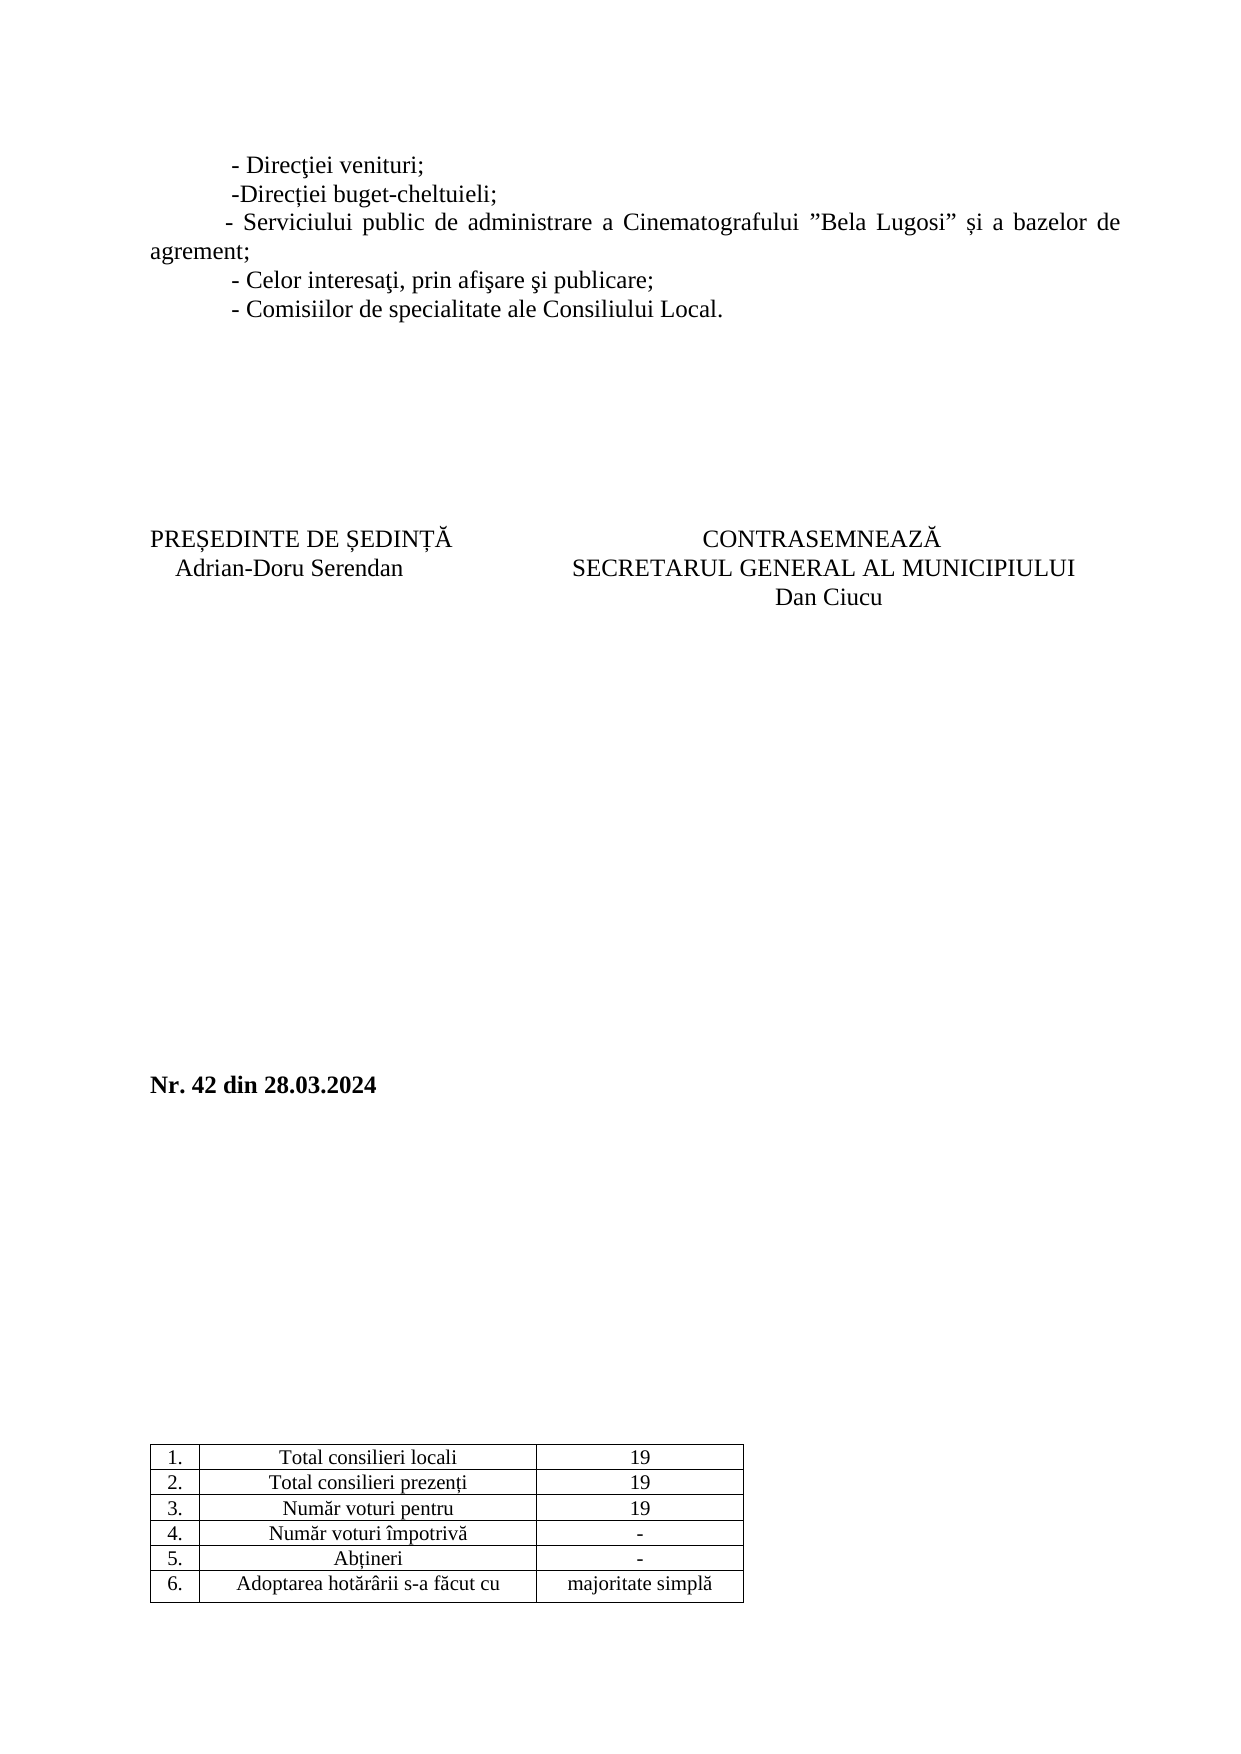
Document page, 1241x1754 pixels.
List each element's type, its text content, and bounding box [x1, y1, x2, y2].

table_cell - [537, 1546, 743, 1570]
table_cell 5. [151, 1546, 199, 1570]
table_header Total consilieri locali [200, 1445, 536, 1469]
table_cell Adoptarea hotărârii s-a făcut cu [200, 1571, 536, 1602]
table_cell 4. [151, 1521, 199, 1544]
text PREȘEDINTE DE ȘEDINȚĂ CONTRASEMNEAZĂ [150, 524, 1120, 553]
text - Serviciului public de administrare a Cinematografului ”Bela Lugosi” și a bazelor de agrement; [150, 207, 1120, 265]
table_cell 6. [151, 1571, 199, 1602]
text - Celor interesaţi, prin afişare şi publicare; [150, 265, 1120, 294]
text Nr. 42 din 28.03.2024 [112, 1070, 1120, 1099]
table_cell Abțineri [200, 1546, 536, 1570]
text Adrian-Doru Serendan SECRETARUL GENERAL AL MUNICIPIULUI [150, 553, 1120, 582]
table_cell 19 [537, 1495, 743, 1519]
table_cell 19 [537, 1470, 743, 1494]
text - Direcţiei venituri; [150, 150, 1120, 179]
table_cell 3. [151, 1495, 199, 1519]
table_cell Total consilieri prezenți [200, 1470, 536, 1494]
table_cell Număr voturi împotrivă [200, 1521, 536, 1544]
text - Comisiilor de specialitate ale Consiliului Local. [150, 294, 1120, 322]
table_cell 2. [151, 1470, 199, 1494]
table_header 19 [537, 1445, 743, 1469]
table_cell majoritate simplă [537, 1571, 743, 1602]
table_cell Număr voturi pentru [200, 1495, 536, 1519]
text Dan Ciucu [150, 582, 1120, 610]
table_cell - [537, 1521, 743, 1544]
text -Direcției buget-cheltuieli; [150, 179, 1120, 207]
table_header 1. [151, 1445, 199, 1469]
